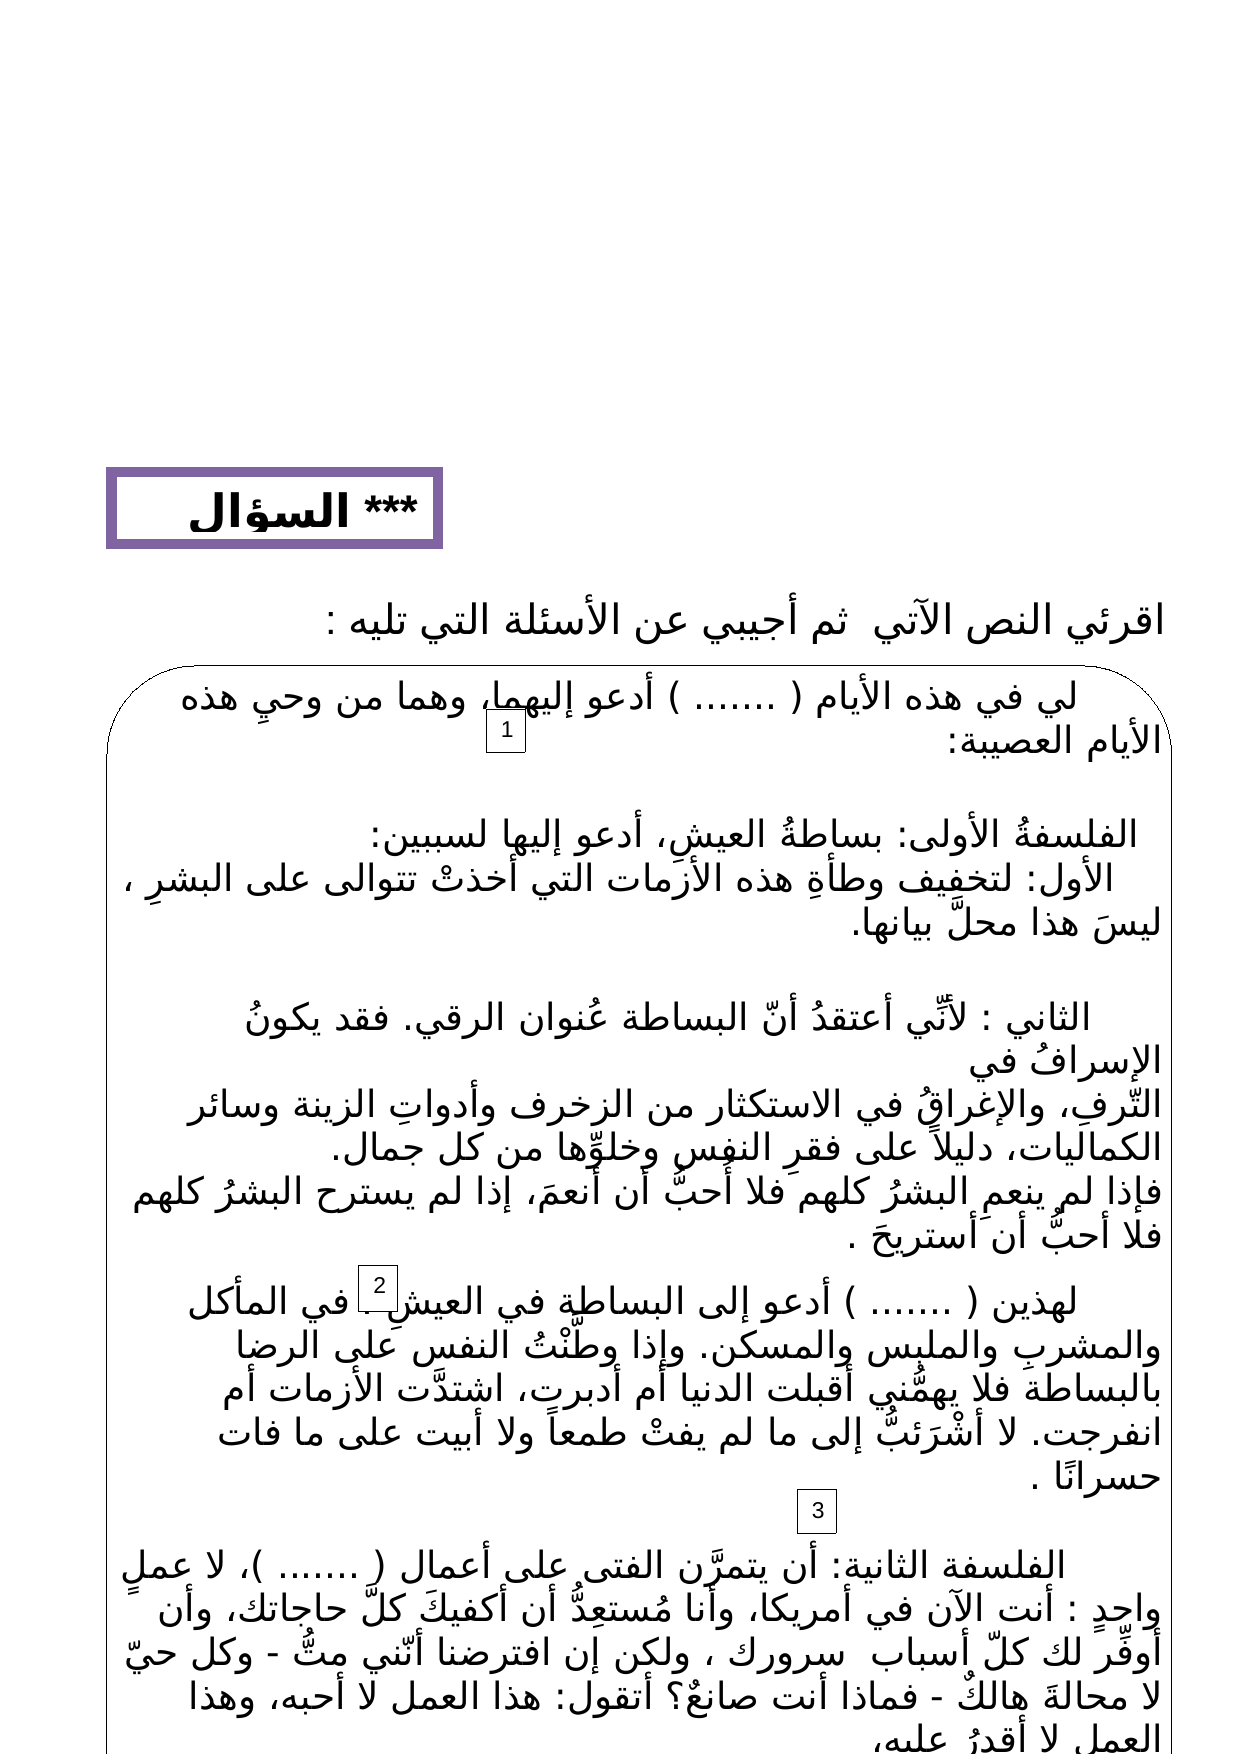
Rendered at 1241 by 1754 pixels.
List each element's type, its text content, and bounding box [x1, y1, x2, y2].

text اقرئي النص الآتي ثم أجيبي عن الأسئلة التي تليه : [89, 595, 1167, 643]
